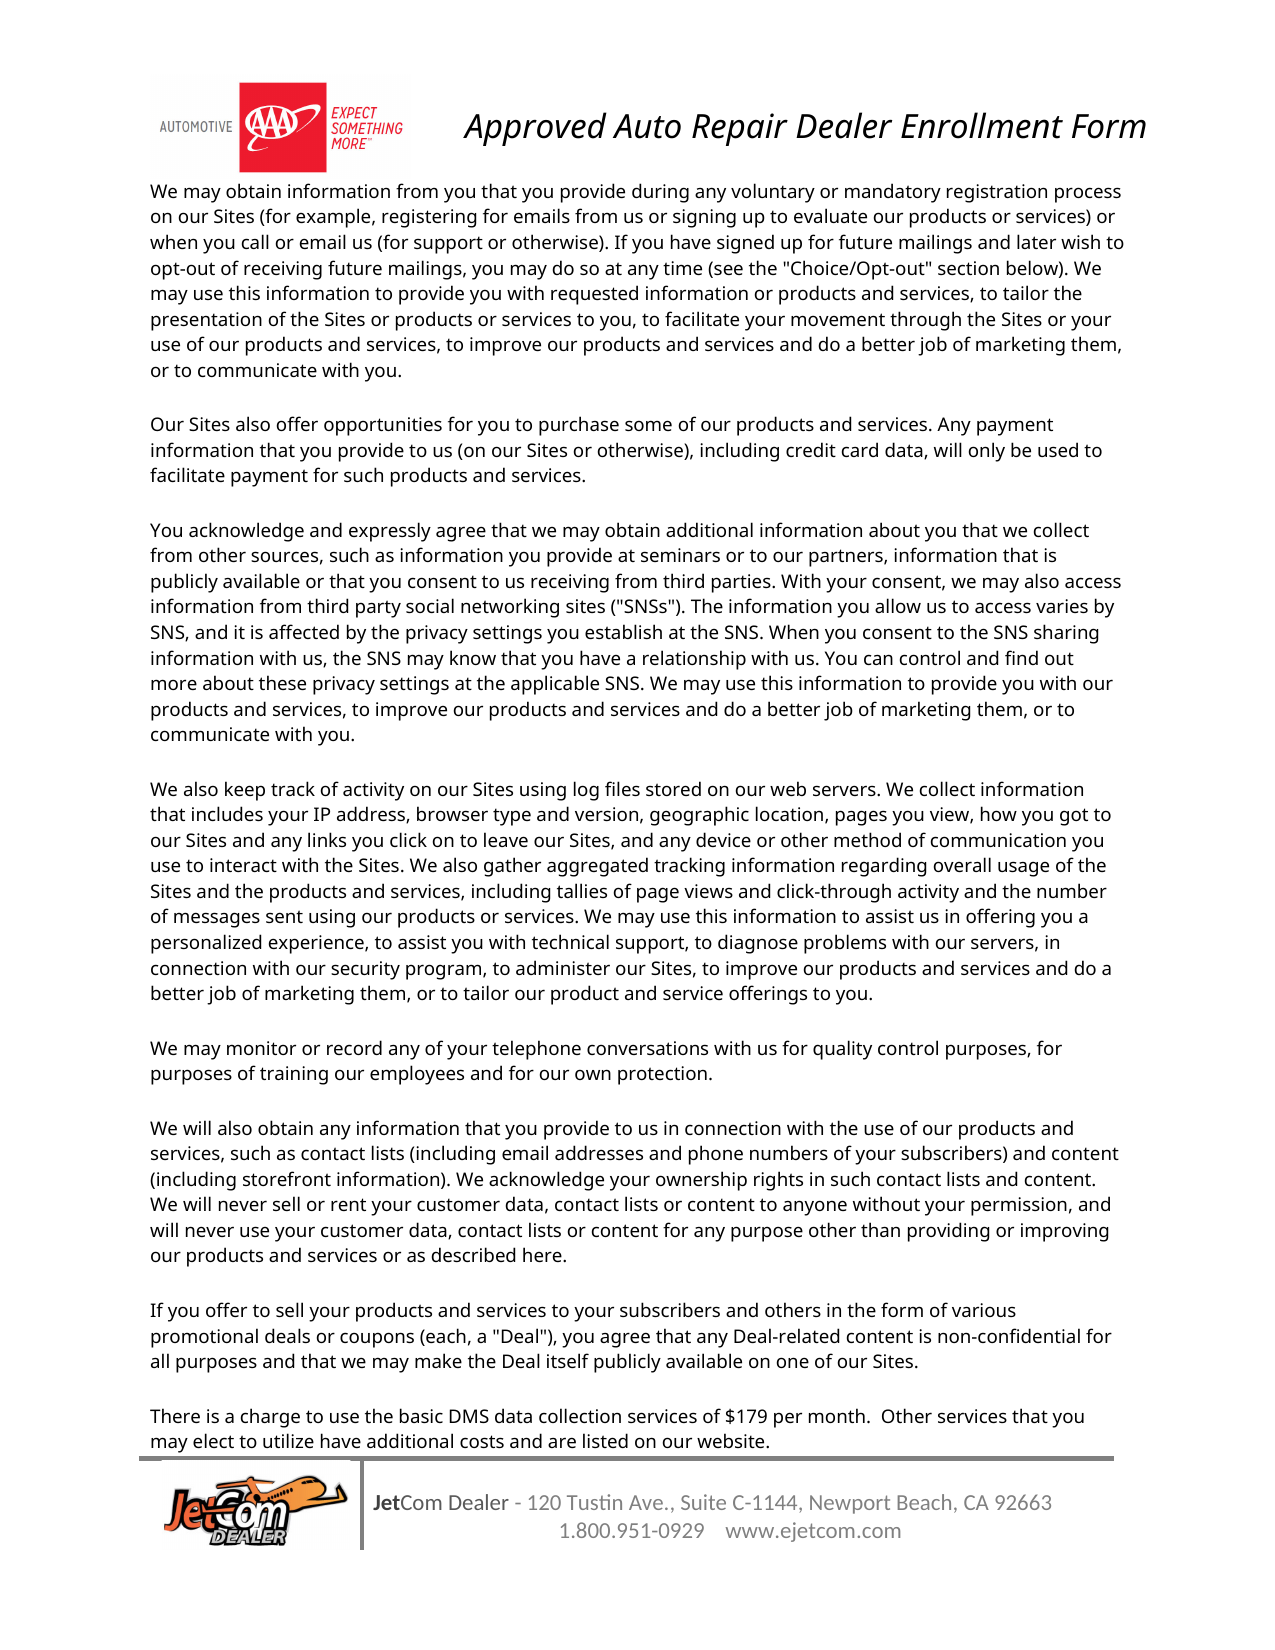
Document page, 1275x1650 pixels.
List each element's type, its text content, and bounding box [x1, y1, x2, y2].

text If you offer to sell your products and services to your subscribers and others in the form of various promotional deals or coupons (each, a "Deal"), you agree that any Deal-related content is non-confidential for all purposes and that we may make the Deal itself publicly available on one of our Sites. [150, 1297, 1125, 1374]
text We may obtain information from you that you provide during any voluntary or mandatory registration process on our Sites (for example, registering for emails from us or signing up to evaluate our products or services) or when you call or email us (for support or otherwise). If you have signed up for future mailings and later wish to opt-out of receiving future mailings, you may do so at any time (see the "Choice/Opt-out" section below). We may use this information to provide you with requested information or products and services, to tailor the presentation of the Sites or products or services to you, to facilitate your movement through the Sites or your use of our products and services, to improve our products and services and do a better job of marketing them, or to communicate with you. [150, 178, 1125, 382]
text There is a charge to use the basic DMS data collection services of $179 per month. Other services that you may elect to utilize have additional costs and are listed on our website. [150, 1403, 1125, 1454]
text Our Sites also offer opportunities for you to purchase some of our products and services. Any payment information that you provide to us (on our Sites or otherwise), including credit card data, will only be used to facilitate payment for such products and services. [150, 412, 1125, 488]
text You acknowledge and expressly agree that we may obtain additional information about you that we collect from other sources, such as information you provide at seminars or to our partners, information that is publicly available or that you consent to us receiving from third parties. With your consent, we may also access information from third party social networking sites ("SNSs"). The information you allow us to access varies by SNS, and it is affected by the privacy settings you establish at the SNS. When you consent to the SNS sharing information with us, the SNS may know that you have a relationship with us. You can control and find out more about these privacy settings at the applicable SNS. We may use this information to provide you with our products and services, to improve our products and services and do a better job of marketing them, or to communicate with you. [150, 517, 1125, 747]
text We also keep track of activity on our Sites using log files stored on our web servers. We collect information that includes your IP address, browser type and version, geographic location, pages you view, how you got to our Sites and any links you click on to leave our Sites, and any device or other method of communication you use to interact with the Sites. We also gather aggregated tracking information regarding overall usage of the Sites and the products and services, including tallies of page views and click-through activity and the number of messages sent using our products or services. We may use this information to assist us in offering you a personalized experience, to assist you with technical support, to diagnose problems with our servers, in connection with our security program, to administer our Sites, to improve our products and services and do a better job of marketing them, or to tailor our product and service offerings to you. [150, 776, 1125, 1006]
picture [150, 74, 411, 178]
text We will also obtain any information that you provide to us in connection with the use of our products and services, such as contact lists (including email addresses and phone numbers of your subscribers) and content (including storefront information). We acknowledge your ownership rights in such contact lists and content. We will never sell or rent your customer data, contact lists or content to anyone without your permission, and will never use your customer data, contact lists or content for any purpose other than providing or improving our products and services or as described here. [150, 1115, 1125, 1268]
text We may monitor or record any of your telephone conversations with us for quality control purposes, for purposes of training our employees and for our own protection. [150, 1035, 1125, 1086]
